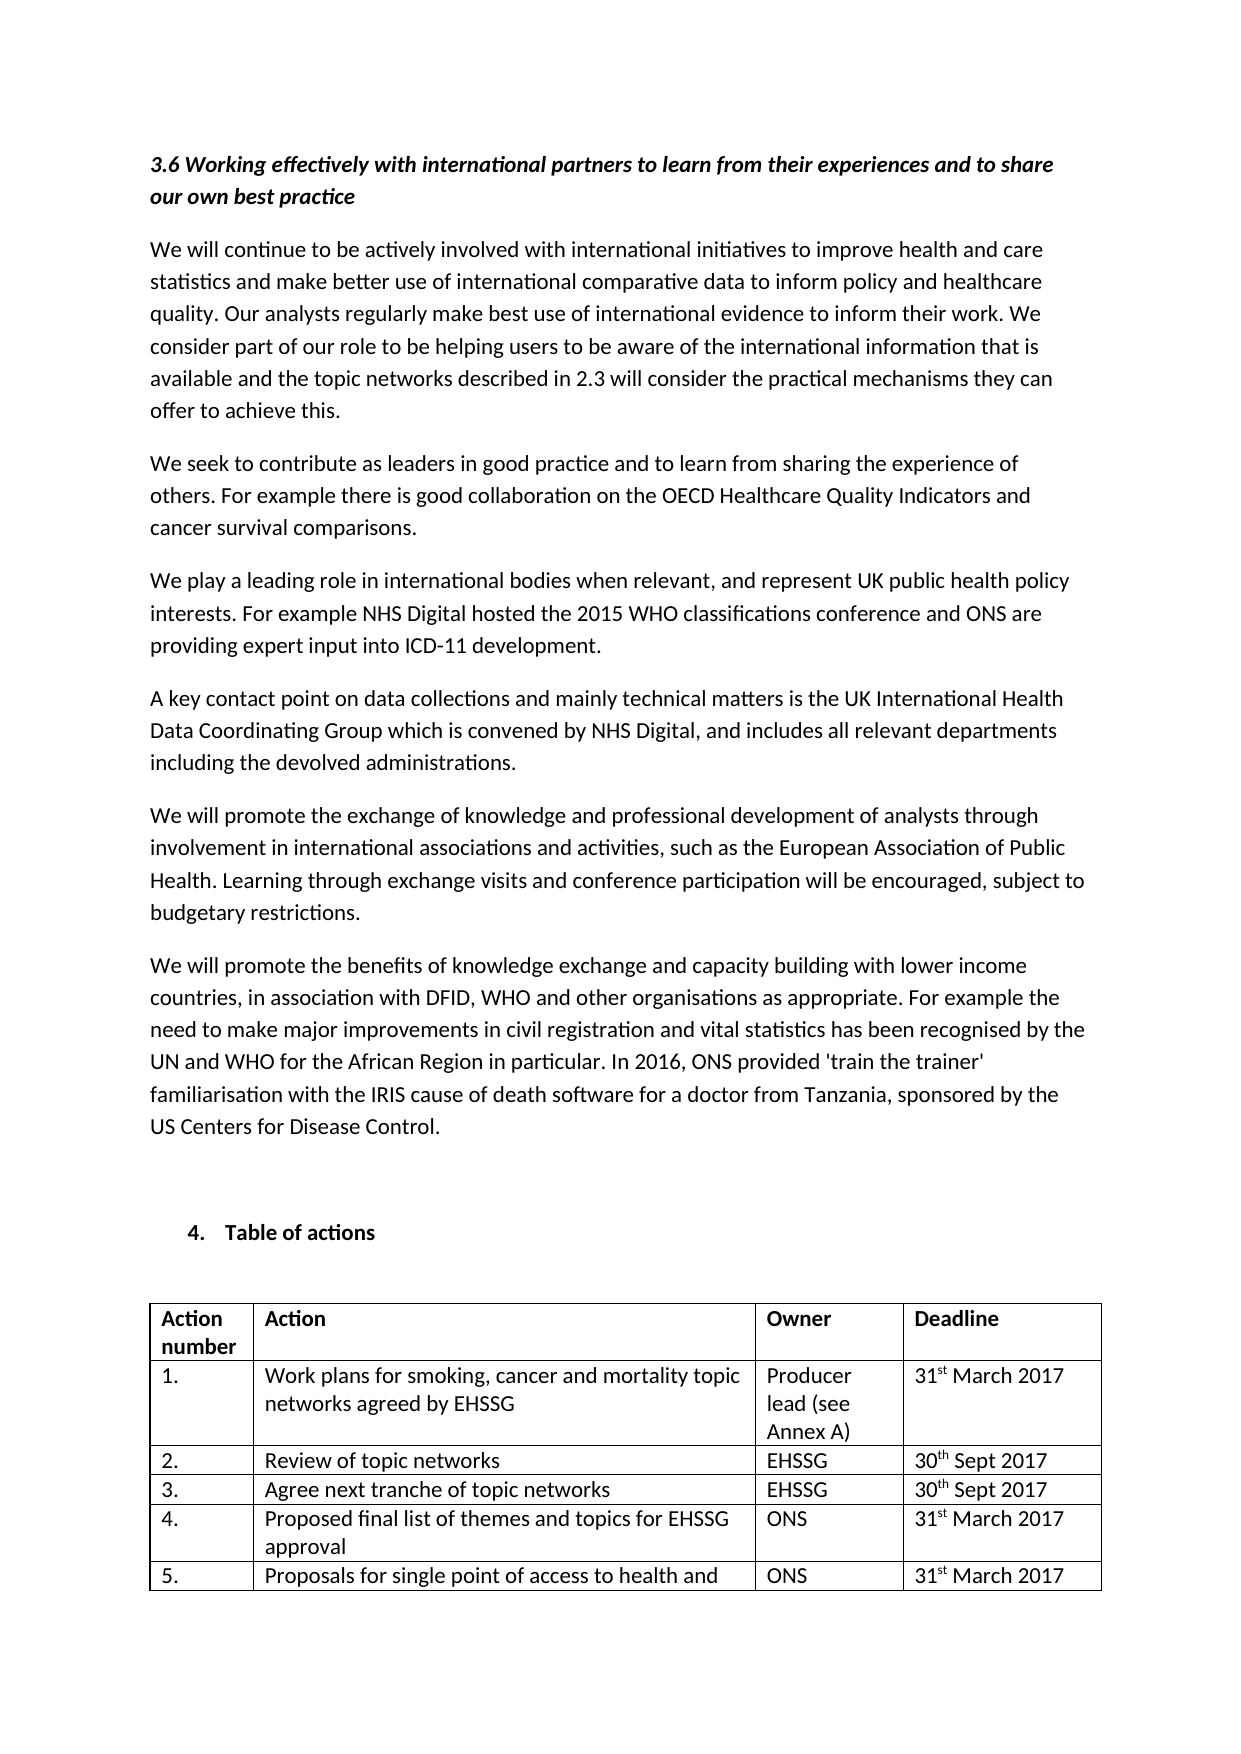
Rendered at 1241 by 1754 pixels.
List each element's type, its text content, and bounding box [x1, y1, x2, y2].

text 3.6 Working effectively with international partners to learn from their experiences and to share our own best practice [150, 150, 1090, 210]
text We will promote the benefits of knowledge exchange and capacity building with lower income countries, in association with DFID, WHO and other organisations as appropriate. For example the need to make major improvements in civil registration and vital statistics has been recognised by the UN and WHO for the African Region in particular. In 2016, ONS provided 'train the trainer' familiarisation with the IRIS cause of death software for a doctor from Tanzania, sponsored by the US Centers for Disease Control. [150, 951, 1090, 1140]
table_cell 2. [151, 1446, 253, 1474]
text A key contact point on data collections and mainly technical matters is the UK International Health Data Coordinating Group which is convened by NHS Digital, and includes all relevant departments including the devolved administrations. [150, 684, 1090, 776]
table_cell Producer lead (see Annex A) [756, 1361, 903, 1445]
table_header Action number [151, 1304, 253, 1360]
table_header Action [254, 1304, 755, 1360]
table_cell EHSSG [756, 1446, 903, 1474]
table_header Owner [756, 1304, 903, 1360]
table_cell Agree next tranche of topic networks [254, 1475, 755, 1503]
text We will promote the exchange of knowledge and professional development of analysts through involvement in international associations and activities, such as the European Association of Public Health. Learning through exchange visits and conference participation will be encouraged, subject to budgetary restrictions. [150, 801, 1090, 926]
table_cell Review of topic networks [254, 1446, 755, 1474]
table_cell 30th Sept 2017 [904, 1446, 1101, 1474]
table_cell 4. [151, 1505, 253, 1561]
table_cell 5. [151, 1562, 253, 1589]
text We will continue to be actively involved with international initiatives to improve health and care statistics and make better use of international comparative data to inform policy and healthcare quality. Our analysts regularly make best use of international evidence to inform their work. We consider part of our role to be helping users to be aware of the international information that is available and the topic networks described in 2.3 will consider the practical mechanisms they can offer to achieve this. [150, 235, 1090, 424]
table_cell ONS [756, 1505, 903, 1561]
table_header Deadline [904, 1304, 1101, 1360]
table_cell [254, 1562, 755, 1589]
text We play a leading role in international bodies when relevant, and represent UK public health policy interests. For example NHS Digital hosted the 2015 WHO classifications conference and ONS are providing expert input into ICD-11 development. [150, 567, 1090, 659]
table_cell Proposed final list of themes and topics for EHSSG approval [254, 1505, 755, 1561]
table_cell 30th Sept 2017 [904, 1475, 1101, 1503]
table_cell 3. [151, 1475, 253, 1503]
table_cell ONS [756, 1562, 903, 1589]
table_cell 31st March 2017 [904, 1562, 1101, 1589]
table_cell 31st March 2017 [904, 1505, 1101, 1561]
table_cell EHSSG [756, 1475, 903, 1503]
table_cell 1. [151, 1361, 253, 1445]
text We seek to contribute as leaders in good practice and to learn from sharing the experience of others. For example there is good collaboration on the OECD Healthcare Quality Indicators and cancer survival comparisons. [150, 449, 1090, 542]
table_cell 31st March 2017 [904, 1361, 1101, 1445]
table_cell Work plans for smoking, cancer and mortality topic networks agreed by EHSSG [254, 1361, 755, 1445]
list Table of actions [187, 1218, 1090, 1246]
